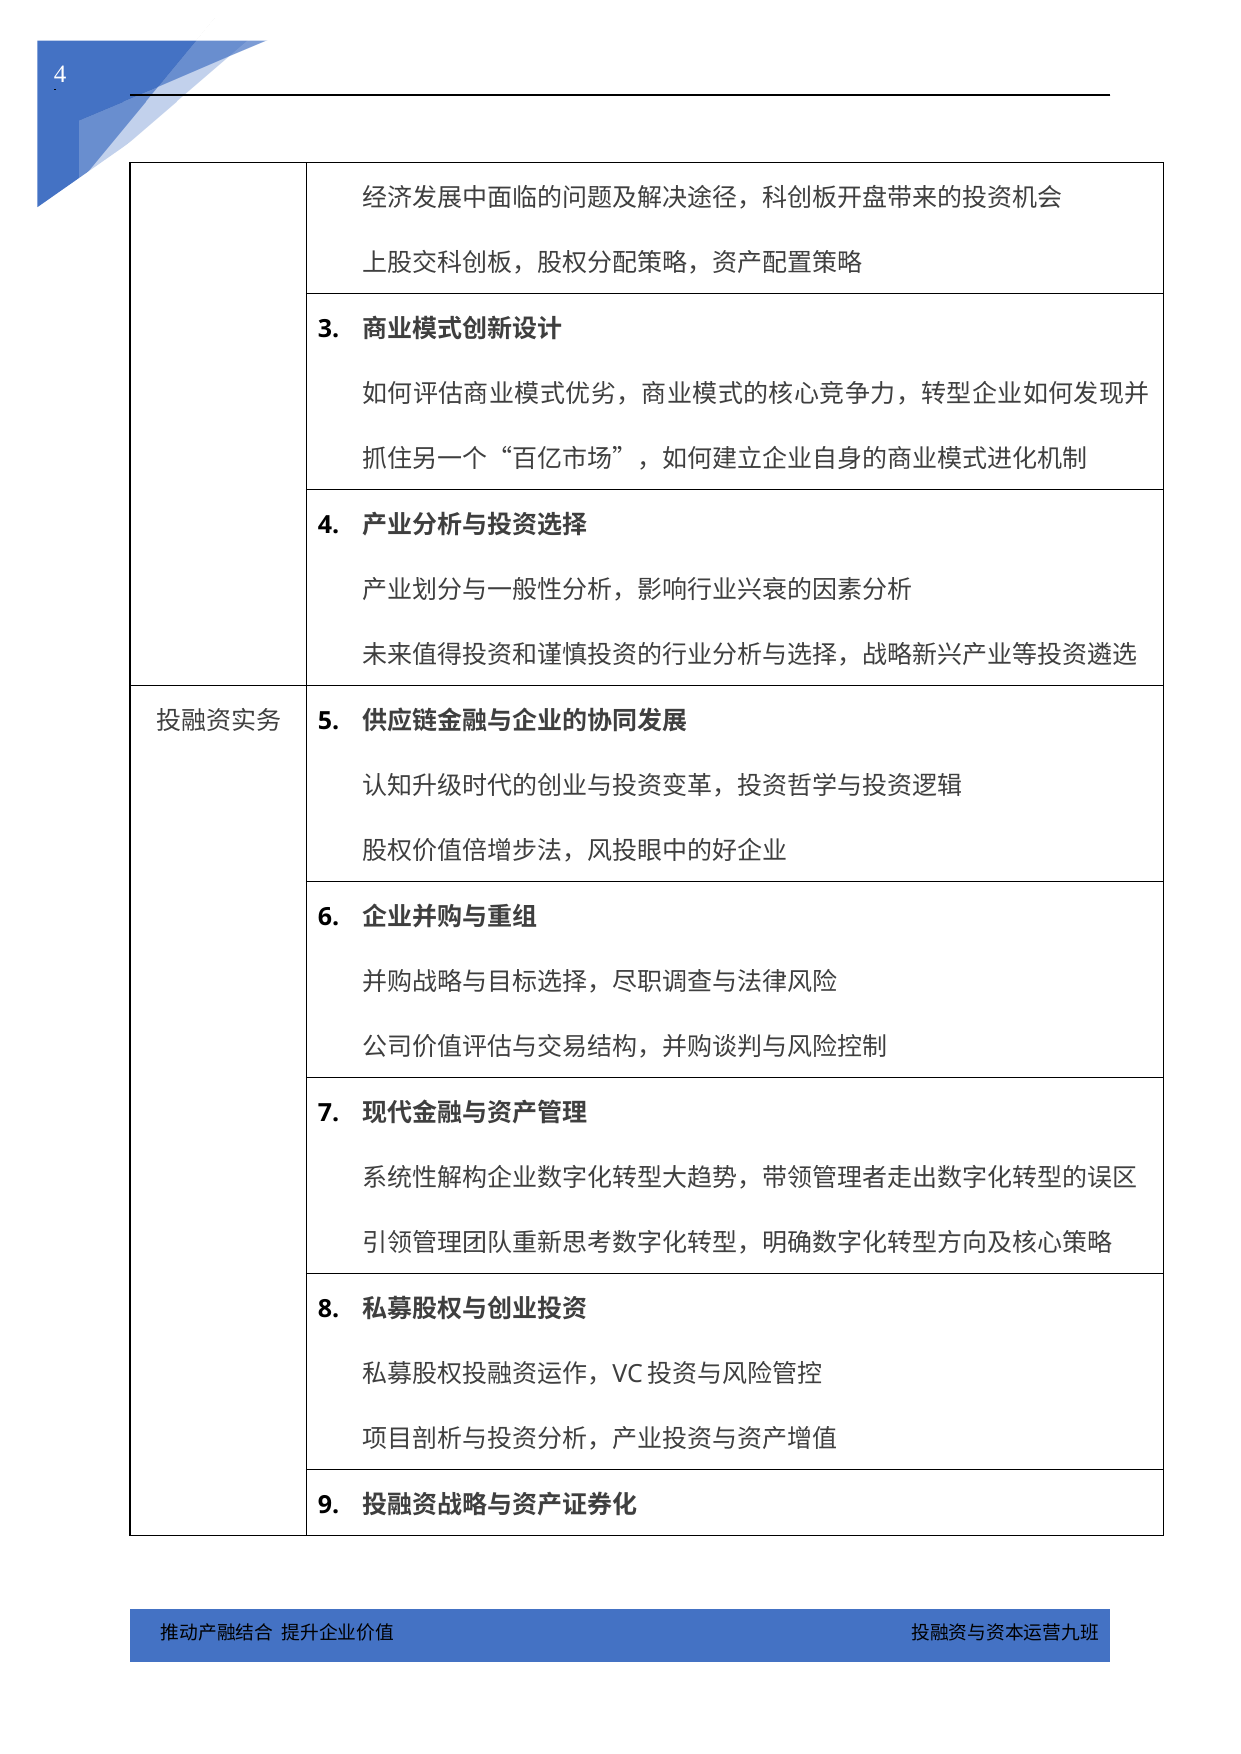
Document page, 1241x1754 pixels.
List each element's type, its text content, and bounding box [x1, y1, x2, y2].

table_cell 商业模式创新设计 如何评估商业模式优劣，商业模式的核心竞争力，转型企业如何发现并抓住另一个“百亿市场”，如何建立企业自身的商业模式进化机制 [307, 294, 1163, 489]
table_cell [307, 1470, 1163, 1535]
picture [131, 163, 306, 186]
table_cell 产业分析与投资选择 产业划分与一般性分析，影响行业兴衰的因素分析 未来值得投资和谨慎投资的行业分析与选择，战略新兴产业等投资遴选 [307, 490, 1163, 685]
table_cell 企业并购与重组 并购战略与目标选择，尽职调查与法律风险 公司价值评估与交易结构，并购谈判与风险控制 [307, 882, 1163, 1077]
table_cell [307, 163, 1163, 293]
picture [79, 18, 321, 186]
table_cell 私募股权与创业投资 私募股权投融资运作，VC投资与风险管控 项目剖析与投资分析，产业投资与资产增值 [307, 1274, 1163, 1469]
table_cell 投融资实务 [131, 686, 306, 1535]
table_cell 供应链金融与企业的协同发展 认知升级时代的创业与投资变革，投资哲学与投资逻辑 股权价值倍增步法，风投眼中的好企业 [307, 686, 1163, 881]
table_cell 现代金融与资产管理 系统性解构企业数字化转型大趋势，带领管理者走出数字化转型的误区 引领管理团队重新思考数字化转型，明确数字化转型方向及核心策略 [307, 1078, 1163, 1273]
